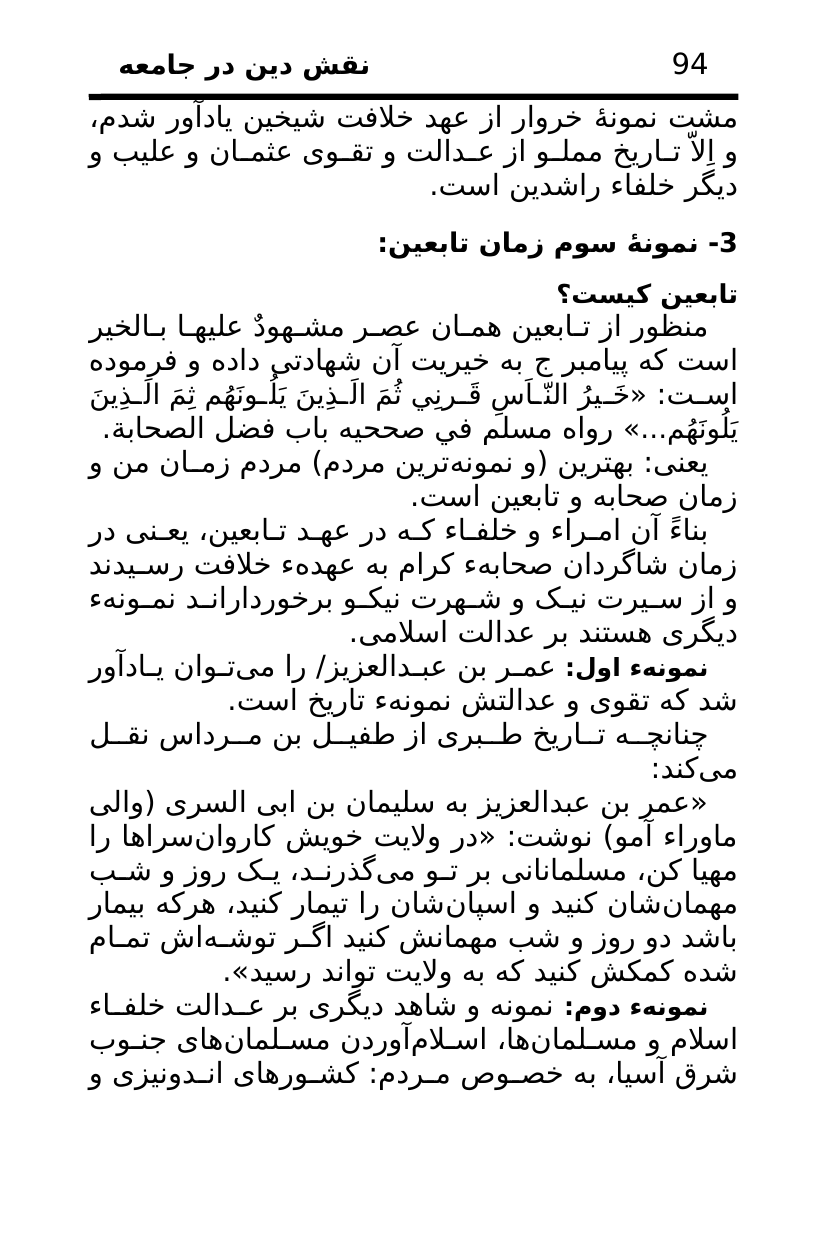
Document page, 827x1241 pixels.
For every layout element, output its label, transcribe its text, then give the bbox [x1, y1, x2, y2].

text یعنی: بهترین (و نمونه‌ترین مردم) مردم زمان من و زمان صحابه و تابعین است. [89, 445, 738, 513]
text نمونهء اول: عمر بن عبدالعزیز/ را می‌توان یادآور شد که تقوی و عدالتش نمونهء تاریخ است. [89, 649, 738, 717]
text بناءً آن امراء و خلفاء که در عهد تابعین، یعنی در زمان شاگردان صحابهء کرام به عهدهء خلافت رسیدند و از سیرت نیک و شهرت نیکو برخورداراند نمونهء دیگری هستند بر عدالت اسلامی. [89, 513, 738, 649]
text چنانچه تاریخ طبری از طفیل بن مرداس نقل می‌کند: [89, 717, 738, 785]
text 3- نمونۀ سوم زمان تابعین: [89, 227, 738, 258]
text تابعین کیست؟ [89, 279, 738, 309]
text «عمر بن عبدالعزیز به سلیمان بن ابی السری (والی ماوراء آمو) نوشت: «در ولایت خویش کاروان‌سراها را مهیا کن، مسلمانانی بر تو می‌گذرند، یک روز و شب مهمان‌شان کنید و اسپان‌شان را تیمار کنید، هرکه بیمار باشد دو روز و شب مهمانش کنید اگر توشه‌اش تمام شده کمکش کنید که به ولایت تواند رسید». [89, 785, 738, 989]
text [89, 989, 738, 1091]
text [89, 100, 738, 202]
text منظور از تابعین همان عصر مشهودٌ علیها بالخیر است که پیامبر ج به خیریت آن شهادتی داده و فرموده است: «خَیرُ النّاَسِ قَرنِي ثُمَ الَذِینَ یَلُونَهُم ثِمَ الَذِینَ یَلُونَهُم...» رواه مسلم في صححیه باب فضل الصحابة. [89, 309, 738, 445]
